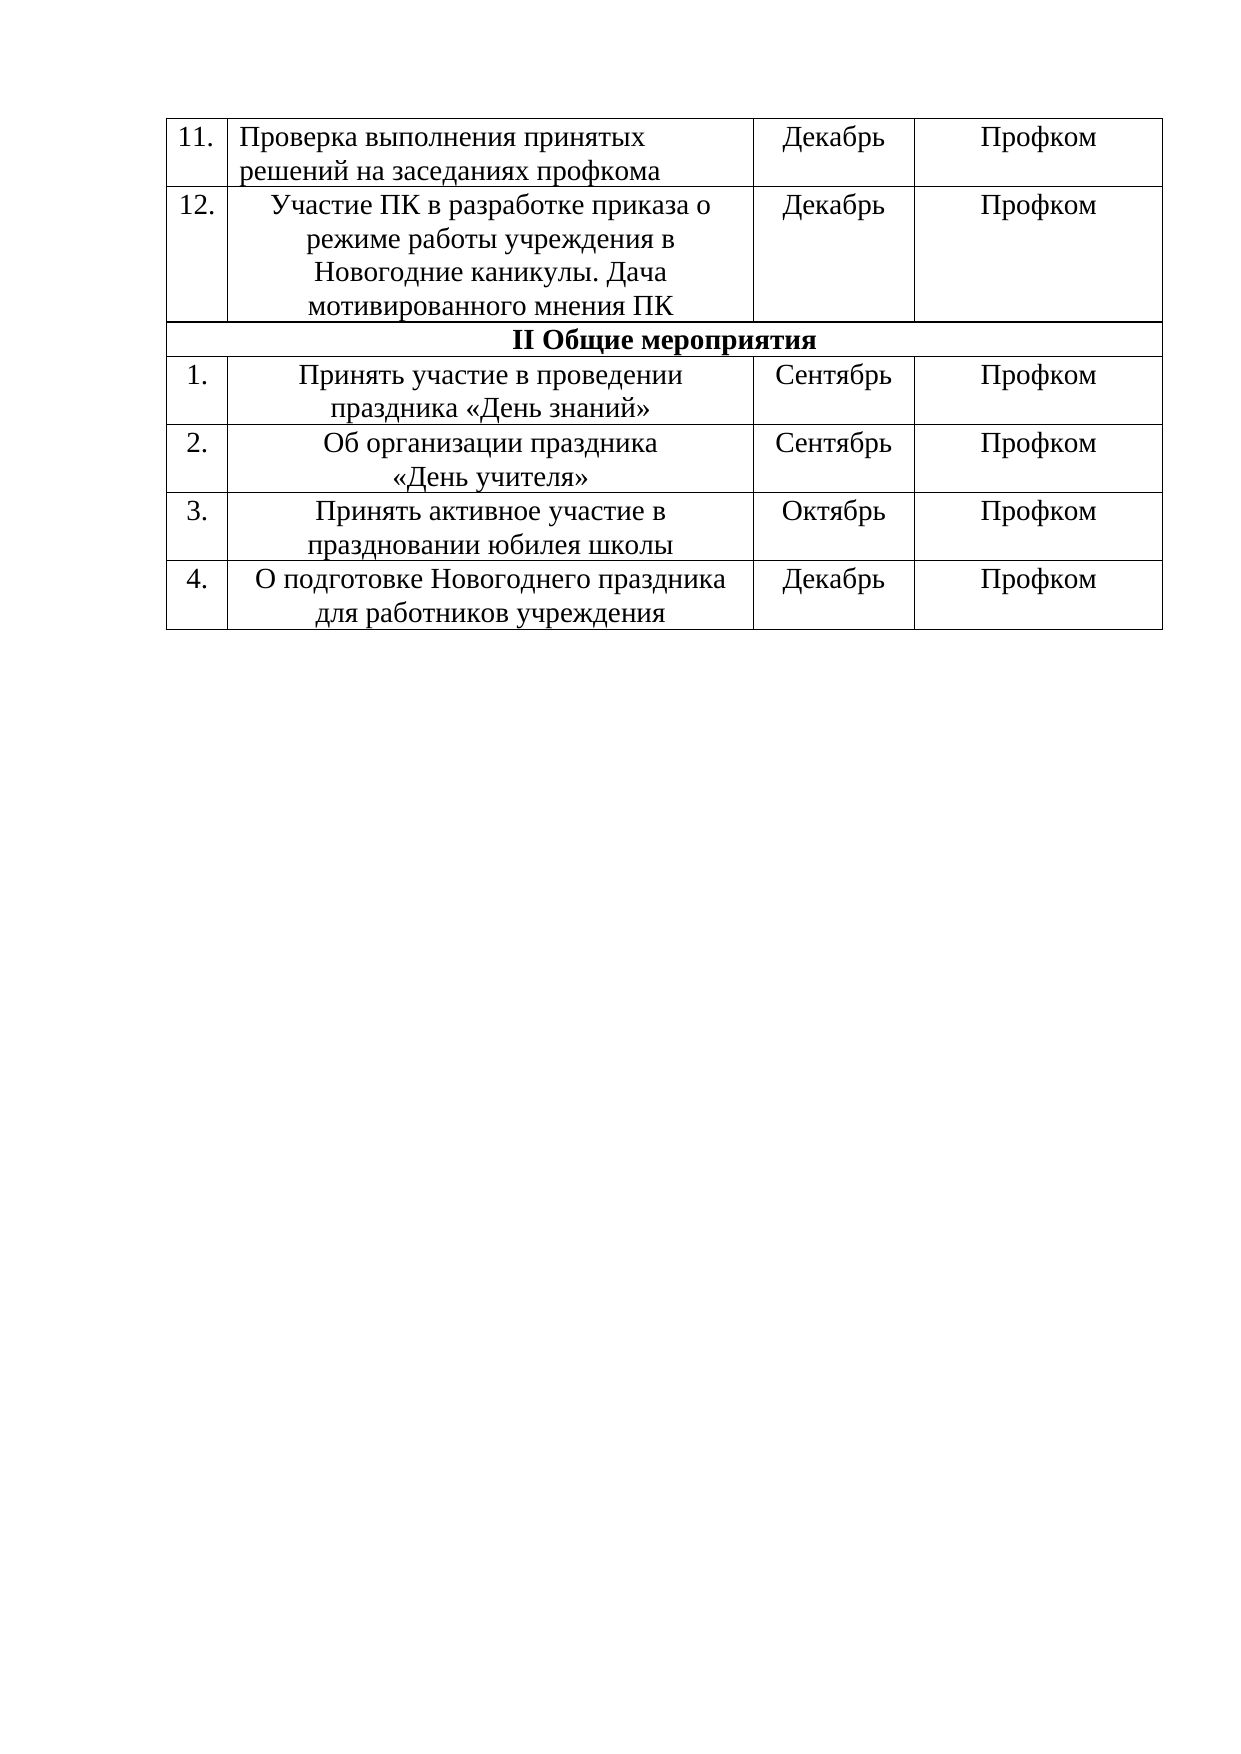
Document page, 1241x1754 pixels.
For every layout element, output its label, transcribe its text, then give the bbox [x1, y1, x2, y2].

table_cell 4. [167, 561, 227, 628]
table_cell Участие ПК в разработке приказа о режиме работы учреждения в Новогодние каникулы. Дача мотивированного мнения ПК [228, 187, 753, 321]
table_cell Об организации праздника «День учителя» [228, 425, 753, 492]
table_cell Профком [915, 187, 1162, 321]
table_cell Профком [915, 493, 1162, 560]
table_header Декабрь [754, 119, 914, 186]
table_cell Сентябрь [754, 425, 914, 492]
table_cell 3. [167, 493, 227, 560]
table_cell О подготовке Новогоднего праздника для работников учреждения [228, 561, 753, 628]
table_cell Принять участие в проведении праздника «День знаний» [228, 357, 753, 424]
table_cell Профком [915, 357, 1162, 424]
table_cell 2. [167, 425, 227, 492]
table_header Профком [915, 119, 1162, 186]
table_cell Профком [915, 425, 1162, 492]
table_cell 12. [167, 187, 227, 321]
table_cell II Общие мероприятия [167, 323, 1162, 356]
table_header Проверка выполнения принятых решений на заседаниях профкома [228, 119, 753, 186]
table_cell Декабрь [754, 561, 914, 628]
table_cell 1. [167, 357, 227, 424]
table_cell Октябрь [754, 493, 914, 560]
table_cell Профком [915, 561, 1162, 628]
table_cell Принять активное участие в праздновании юбилея школы [228, 493, 753, 560]
table_header 11. [167, 119, 227, 186]
table_cell Декабрь [754, 187, 914, 321]
table_cell Сентябрь [754, 357, 914, 424]
